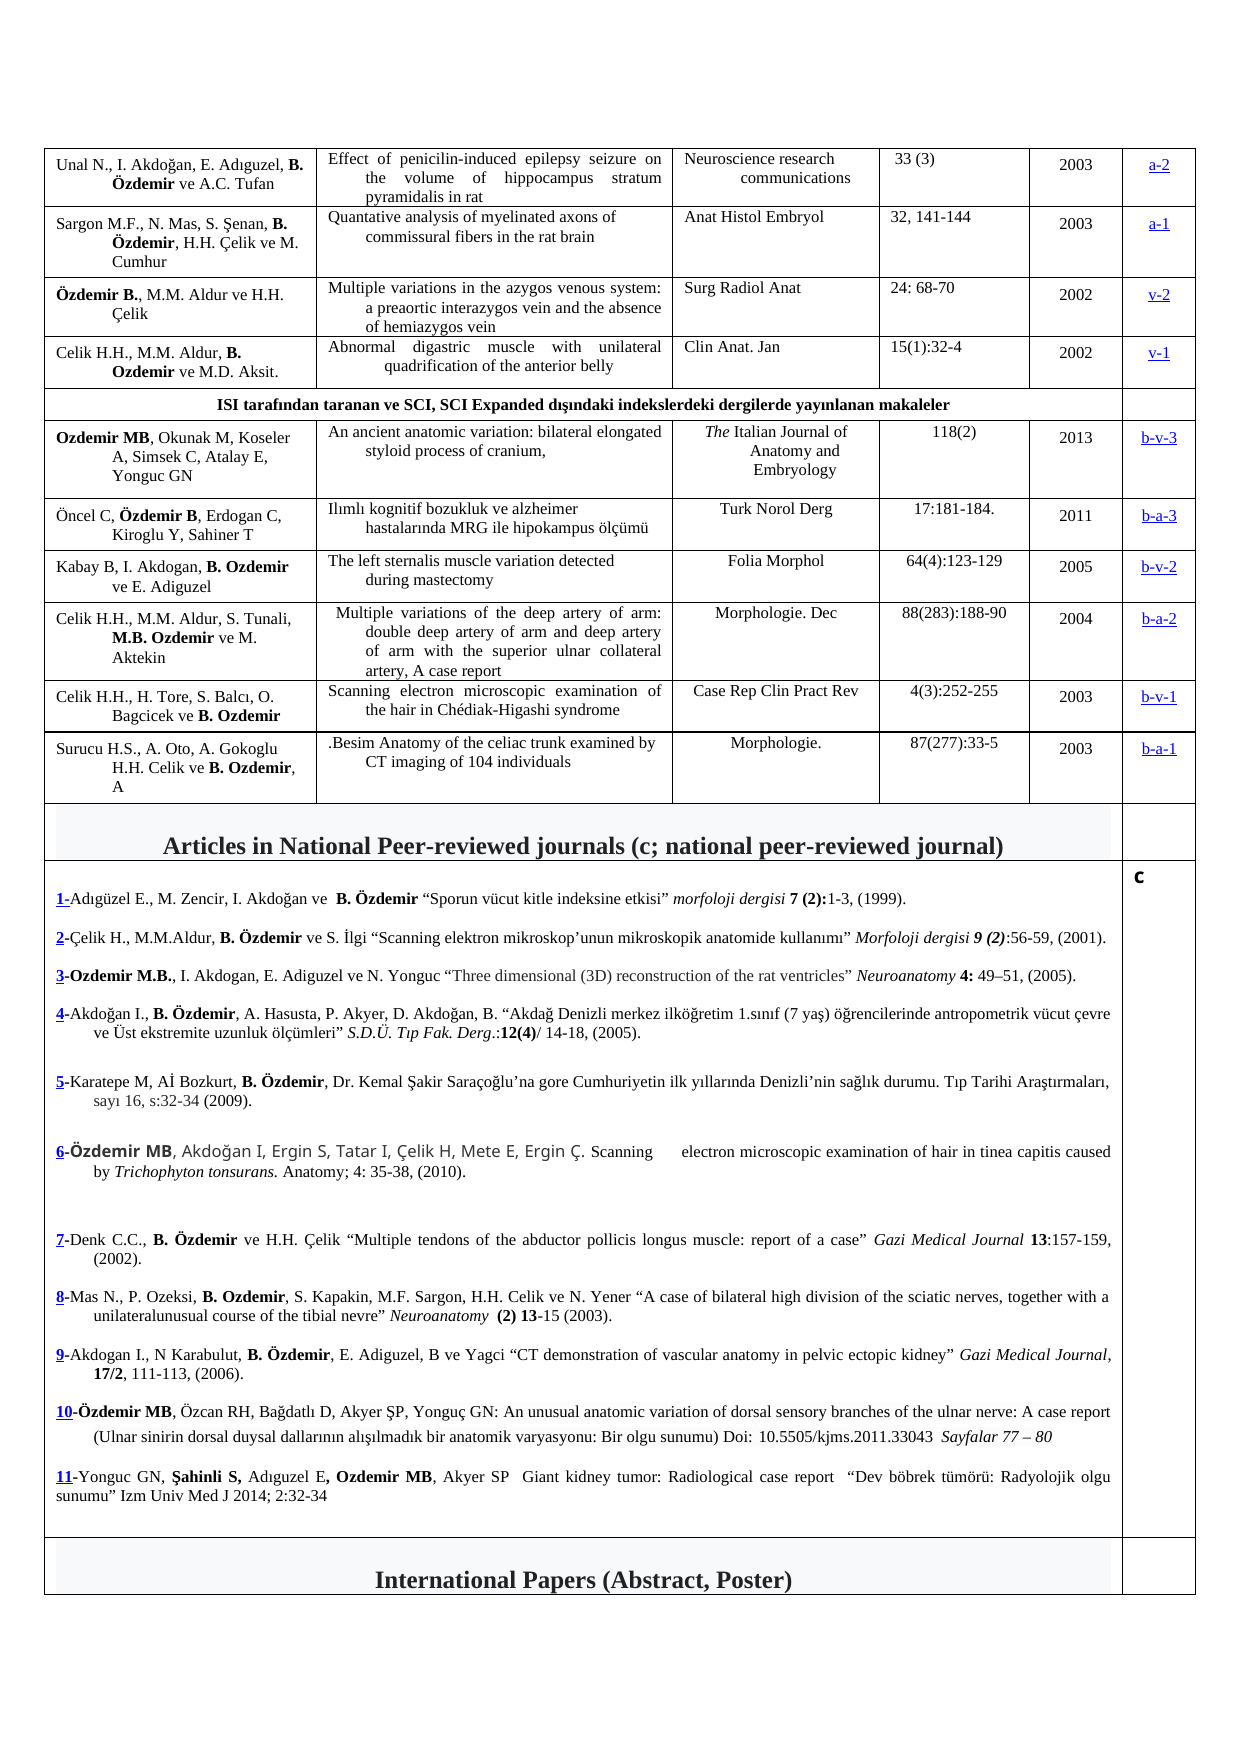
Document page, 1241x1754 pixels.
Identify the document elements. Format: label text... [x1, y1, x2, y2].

table_cell Effect of penicilin-induced epilepsy seizure on the volume of hippocampus stratum pyramidalis in rat [317, 149, 672, 206]
table_cell 2003 [1030, 681, 1122, 731]
table_cell Morphologie. [673, 733, 879, 802]
table_cell Scanning electron microscopic examination of the hair in Chédiak-Higashi syndrome [317, 681, 672, 731]
table_cell 1-Adıgüzel E., M. Zencir, I. Akdoğan ve B. Özdemir “Sporun vücut kitle indeksine etkisi” morfoloji dergisi 7 (2):1-3, (1999). 2-Çelik H., M.M.Aldur, B. Özdemir ve S. İlgi “Scanning elektron mikroskop’unun mikroskopik anatomide kullanımı” Morfoloji dergisi 9 (2):56-59, (2001). 3-Ozdemir M.B., I. Akdogan, E. Adiguzel ve N. Yonguc “Three dimensional (3D) reconstruction of the rat ventricles” Neuroanatomy 4: 49–51, (2005). 4-Akdoğan I., B. Özdemir, A. Hasusta, P. Akyer, D. Akdoğan, B. “Akdağ Denizli merkez ilköğretim 1.sınıf (7 yaş) öğrencilerinde antropometrik vücut çevre ve Üst ekstremite uzunluk ölçümleri” S.D.Ü. Tıp Fak. Derg.:12(4)/ 14-18, (2005). 5-Karatepe M, Aİ Bozkurt, B. Özdemir, Dr. Kemal Şakir Saraçoğlu’na gore Cumhuriyetin ilk yıllarında Denizli’nin sağlık durumu. Tıp Tarihi Araştırmaları, sayı 16, s:32-34 (2009). 6-Özdemir MB, Akdoğan I, Ergin S, Tatar I, Çelik H, Mete E, Ergin Ç. Scanning electron microscopic examination of hair in tinea capitis caused by Trichophyton tonsurans. Anatomy; 4: 35-38, (2010). 7-Denk C.C., B. Özdemir ve H.H. Çelik “Multiple tendons of the abductor pollicis longus muscle: report of a case” Gazi Medical Journal 13:157-159, (2002). 8-Mas N., P. Ozeksi, B. Ozdemir, S. Kapakin, M.F. Sargon, H.H. Celik ve N. Yener “A case of bilateral high division of the sciatic nerves, together with a unilateralunusual course of the tibial nevre” Neuroanatomy (2) 13-15 (2003). 9-Akdogan I., N Karabulut, B. Özdemir, E. Adiguzel, B ve Yagci “CT demonstration of vascular anatomy in pelvic ectopic kidney” Gazi Medical Journal, 17/2, 111-113, (2006). 10-Özdemir MB, Özcan RH, Bağdatlı D, Akyer ŞP, Yonguç GN: An unusual anatomic variation of dorsal sensory branches of the ulnar nerve: A case report (Ulnar sinirin dorsal duysal dallarının alışılmadık bir anatomik varyasyonu: Bir olgu sunumu) Doi: 10.5505/kjms.2011.33043 Sayfalar 77 – 80 11-Yonguc GN, Şahinli S, Adıguzel E, Ozdemir MB, Akyer SP Giant kidney tumor: Radiological case report “Dev böbrek tümörü: Radyolojik olgu sunumu” Izm Univ Med J 2014; 2:32-34 [45, 861, 1122, 1537]
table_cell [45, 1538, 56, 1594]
table_cell 4(3):252-255 [880, 681, 1029, 731]
table_cell 32, 141-144 [880, 207, 1029, 277]
table_cell Ozdemir MB, Okunak M, Koseler A, Simsek C, Atalay E, Yonguc GN [45, 421, 316, 498]
table_cell 2002 [1030, 337, 1122, 388]
table_cell v-1 [1123, 337, 1195, 388]
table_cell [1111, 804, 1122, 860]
table_cell Clin Anat. Jan [673, 337, 879, 388]
table_cell Turk Norol Derg [673, 499, 879, 550]
table_cell .Besim Anatomy of the celiac trunk examined by CT imaging of 104 individuals [317, 733, 672, 802]
table_cell 2003 [1030, 207, 1122, 277]
table_cell Folia Morphol [673, 551, 879, 602]
table_cell 33 (3) [880, 149, 1029, 206]
table_cell v-2 [1123, 278, 1195, 336]
table_cell 87(277):33-5 [880, 733, 1029, 802]
table_cell An ancient anatomic variation: bilateral elongated styloid process of cranium, [317, 421, 672, 498]
table_cell a-1 [1123, 207, 1195, 277]
table_cell Surucu H.S., A. Oto, A. Gokoglu H.H. Celik ve B. Ozdemir, A [45, 733, 316, 802]
table_cell Celik H.H., M.M. Aldur, S. Tunali, M.B. Ozdemir ve M. Aktekin [45, 603, 316, 679]
table_cell Ilımlı kognitif bozukluk ve alzheimer hastalarında MRG ile hipokampus ölçümü [317, 499, 672, 550]
table_cell Unal N., I. Akdoğan, E. Adıguzel, B. Özdemir ve A.C. Tufan [45, 149, 316, 206]
table_cell 64(4):123-129 [880, 551, 1029, 602]
table_cell Özdemir B., M.M. Aldur ve H.H. Çelik [45, 278, 316, 336]
table_cell b-v-3 [1123, 421, 1195, 498]
table_cell 2004 [1030, 603, 1122, 679]
table_cell 2011 [1030, 499, 1122, 550]
table_cell [1123, 389, 1195, 420]
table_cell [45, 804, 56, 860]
table_cell Morphologie. Dec [673, 603, 879, 679]
table_cell The Italian Journal of Anatomy and Embryology [673, 421, 879, 498]
table_cell Sargon M.F., N. Mas, S. Şenan, B. Özdemir, H.H. Çelik ve M. Cumhur [45, 207, 316, 277]
table_cell Öncel C, Özdemir B, Erdogan C, Kiroglu Y, Sahiner T [45, 499, 316, 550]
table_cell b-v-2 [1123, 551, 1195, 602]
table_cell [1123, 804, 1195, 860]
table_cell b-a-3 [1123, 499, 1195, 550]
table_cell [1123, 1538, 1195, 1594]
table_cell a-2 [1123, 149, 1195, 206]
table_cell 15(1):32-4 [880, 337, 1029, 388]
table_cell Surg Radiol Anat [673, 278, 879, 336]
table_cell Anat Histol Embryol [673, 207, 879, 277]
table_cell 2005 [1030, 551, 1122, 602]
table_cell Case Rep Clin Pract Rev [673, 681, 879, 731]
table_cell 118(2) [880, 421, 1029, 498]
table_cell 17:181-184. [880, 499, 1029, 550]
table_cell 24: 68-70 [880, 278, 1029, 336]
table_cell ISI tarafından taranan ve SCI, SCI Expanded dışındaki indekslerdeki dergilerde yayınlanan makaleler [45, 389, 1122, 420]
table_cell b-a-2 [1123, 603, 1195, 679]
table_cell Quantative analysis of myelinated axons of commissural fibers in the rat brain [317, 207, 672, 277]
table_cell 88(283):188-90 [880, 603, 1029, 679]
table_cell Neuroscience research communications [673, 149, 879, 206]
table_cell Multiple variations of the deep artery of arm: double deep artery of arm and deep artery of arm with the superior ulnar collateral artery, A case report [317, 603, 672, 679]
table_cell 2003 [1030, 149, 1122, 206]
table_cell Celik H.H., H. Tore, S. Balcı, O. Bagcicek ve B. Ozdemir [45, 681, 316, 731]
table_cell 2003 [1030, 733, 1122, 802]
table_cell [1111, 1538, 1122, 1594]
table_cell Multiple variations in the azygos venous system: a preaortic interazygos vein and the absence of hemiazygos vein [317, 278, 672, 336]
table_cell Abnormal digastric muscle with unilateral quadrification of the anterior belly [317, 337, 672, 388]
table_cell b-v-1 [1123, 681, 1195, 731]
table_cell b-a-1 [1123, 733, 1195, 802]
table_cell Celik H.H., M.M. Aldur, B. Ozdemir ve M.D. Aksit. [45, 337, 316, 388]
table_cell 2013 [1030, 421, 1122, 498]
table_cell c [1123, 861, 1195, 1537]
table_cell 2002 [1030, 278, 1122, 336]
table_cell Kabay B, I. Akdogan, B. Ozdemir ve E. Adiguzel [45, 551, 316, 602]
table_cell The left sternalis muscle variation detected during mastectomy [317, 551, 672, 602]
